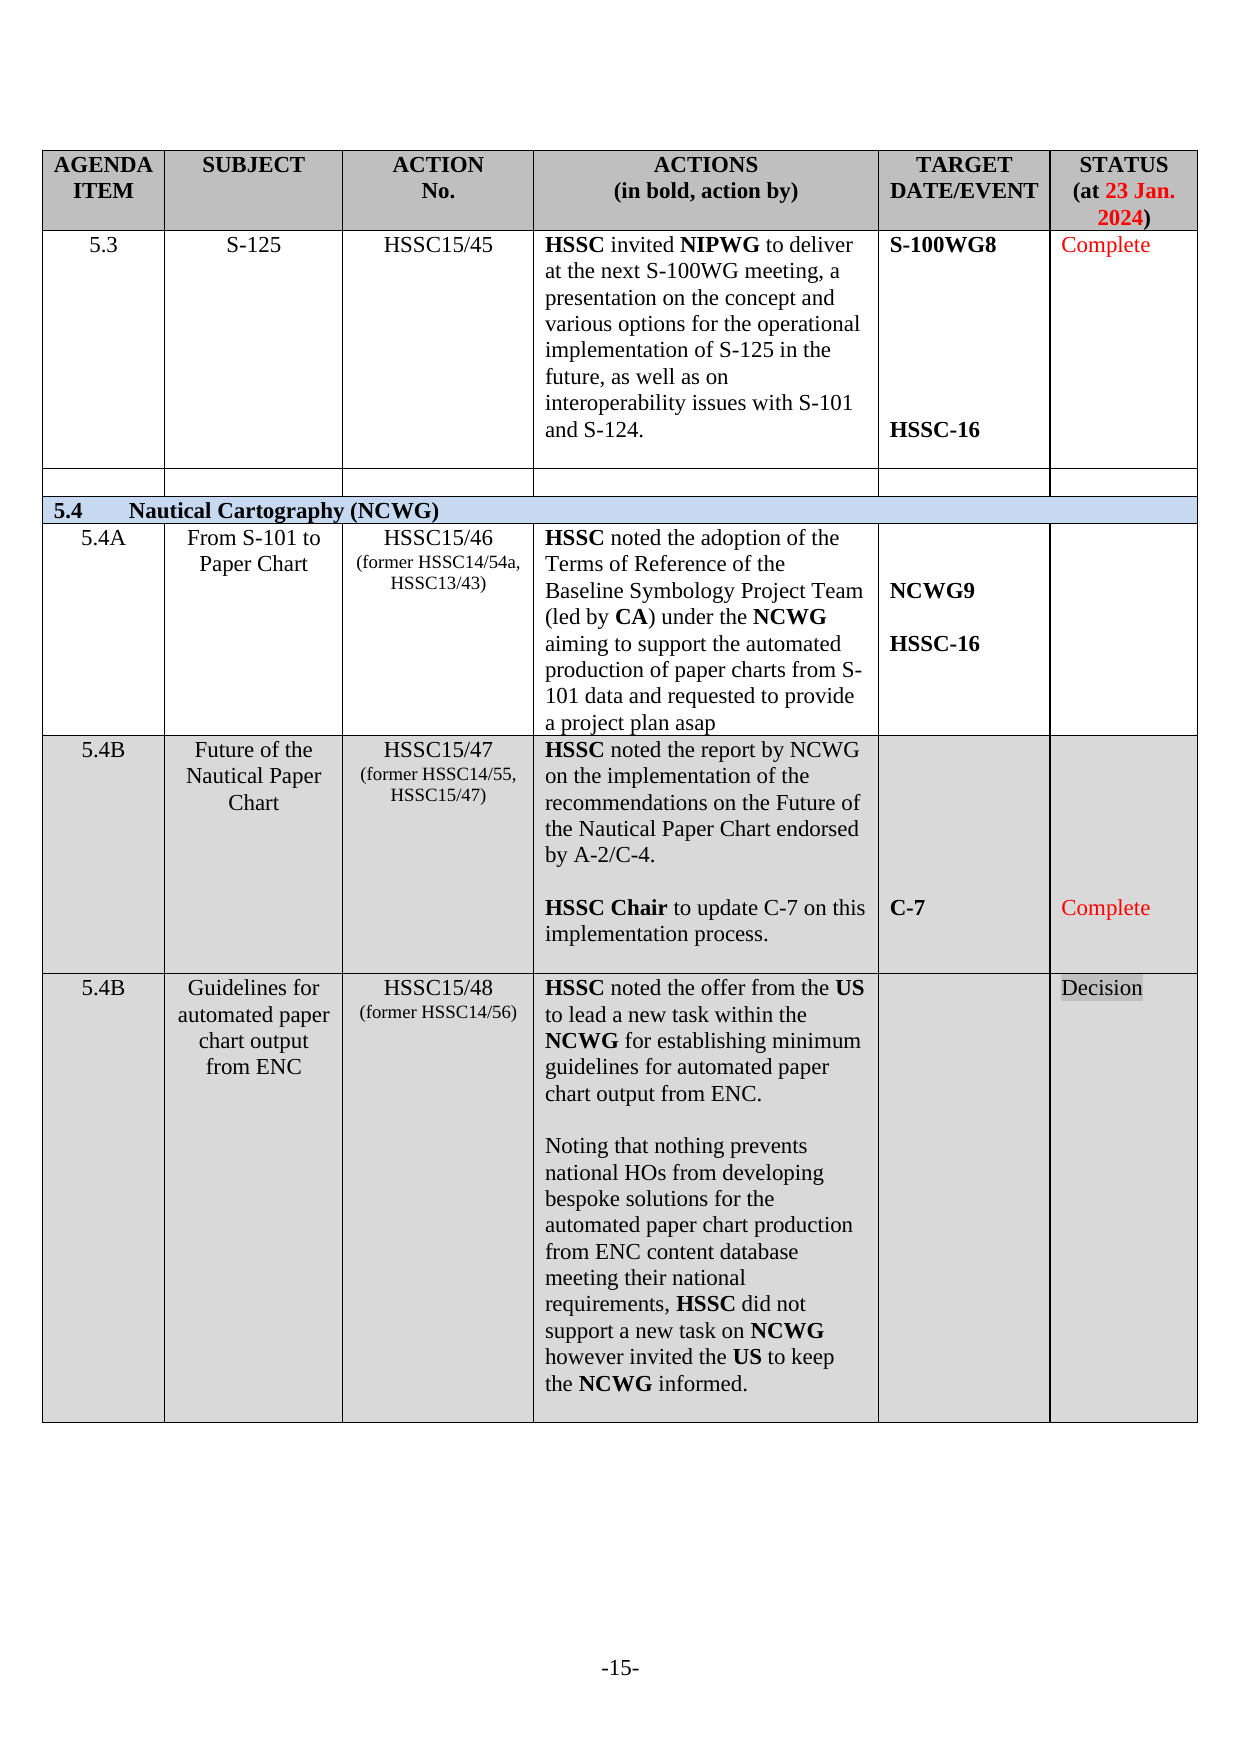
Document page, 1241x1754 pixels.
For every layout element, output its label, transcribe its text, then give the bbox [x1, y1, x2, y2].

table_cell [879, 469, 1049, 496]
table_header STATUS (at 23 Jan. 2024) [1051, 151, 1197, 230]
table_header ACTIONS (in bold, action by) [534, 151, 878, 230]
table_cell 5.4 Nautical Cartography (NCWG) [43, 497, 1197, 523]
table_header ACTION No. [343, 151, 533, 230]
table_cell HSSC noted the adoption of the Terms of Reference of the Baseline Symbology Project Team (led by CA) under the NCWG aiming to support the automated production of paper charts from S-101 data and requested to provide a project plan asap [534, 524, 878, 735]
table_cell Guidelines for automated paper chart output from ENC [165, 974, 342, 1422]
table_cell HSSC15/45 [343, 231, 533, 468]
table_cell HSSC15/47 (former HSSC14/55, HSSC15/47) [343, 736, 533, 973]
table_cell [879, 974, 1049, 1422]
table_cell 5.4A [43, 524, 164, 735]
table_cell Decision [1051, 974, 1197, 1422]
table_cell 5.4B [43, 736, 164, 973]
table_cell Complete [1051, 736, 1197, 973]
table_cell HSSC invited NIPWG to deliver at the next S-100WG meeting, a presentation on the concept and various options for the operational implementation of S-125 in the future, as well as on interoperability issues with S-101 and S-124. [534, 231, 878, 468]
table_cell HSSC noted the report by NCWG on the implementation of the recommendations on the Future of the Nautical Paper Chart endorsed by A-2/C-4. HSSC Chair to update C-7 on this implementation process. [534, 736, 878, 973]
table_header TARGET DATE/EVENT [879, 151, 1049, 230]
table_header AGENDA ITEM [43, 151, 164, 230]
table_cell HSSC15/48 (former HSSC14/56) [343, 974, 533, 1422]
table_cell [1051, 469, 1197, 496]
table_cell From S-101 to Paper Chart [165, 524, 342, 735]
table_cell Complete [1051, 231, 1197, 468]
table_cell S-100WG8 HSSC-16 [879, 231, 1049, 468]
table_header SUBJECT [165, 151, 342, 230]
table_cell [343, 469, 533, 496]
table_cell HSSC noted the offer from the US to lead a new task within the NCWG for establishing minimum guidelines for automated paper chart output from ENC. Noting that nothing prevents national HOs from developing bespoke solutions for the automated paper chart production from ENC content database meeting their national requirements, HSSC did not support a new task on NCWG however invited the US to keep the NCWG informed. [534, 974, 878, 1422]
table_cell [165, 469, 342, 496]
table_cell HSSC15/46 (former HSSC14/54a, HSSC13/43) [343, 524, 533, 735]
table_cell NCWG9 HSSC-16 [879, 524, 1049, 735]
table_cell [534, 469, 878, 496]
table_cell Future of the Nautical Paper Chart [165, 736, 342, 973]
table_cell [1051, 524, 1197, 735]
table_cell 5.4B [43, 974, 164, 1422]
table_cell 5.3 [43, 231, 164, 468]
table_cell [43, 469, 164, 496]
table_cell S-125 [165, 231, 342, 468]
table_cell C-7 [879, 736, 1049, 973]
